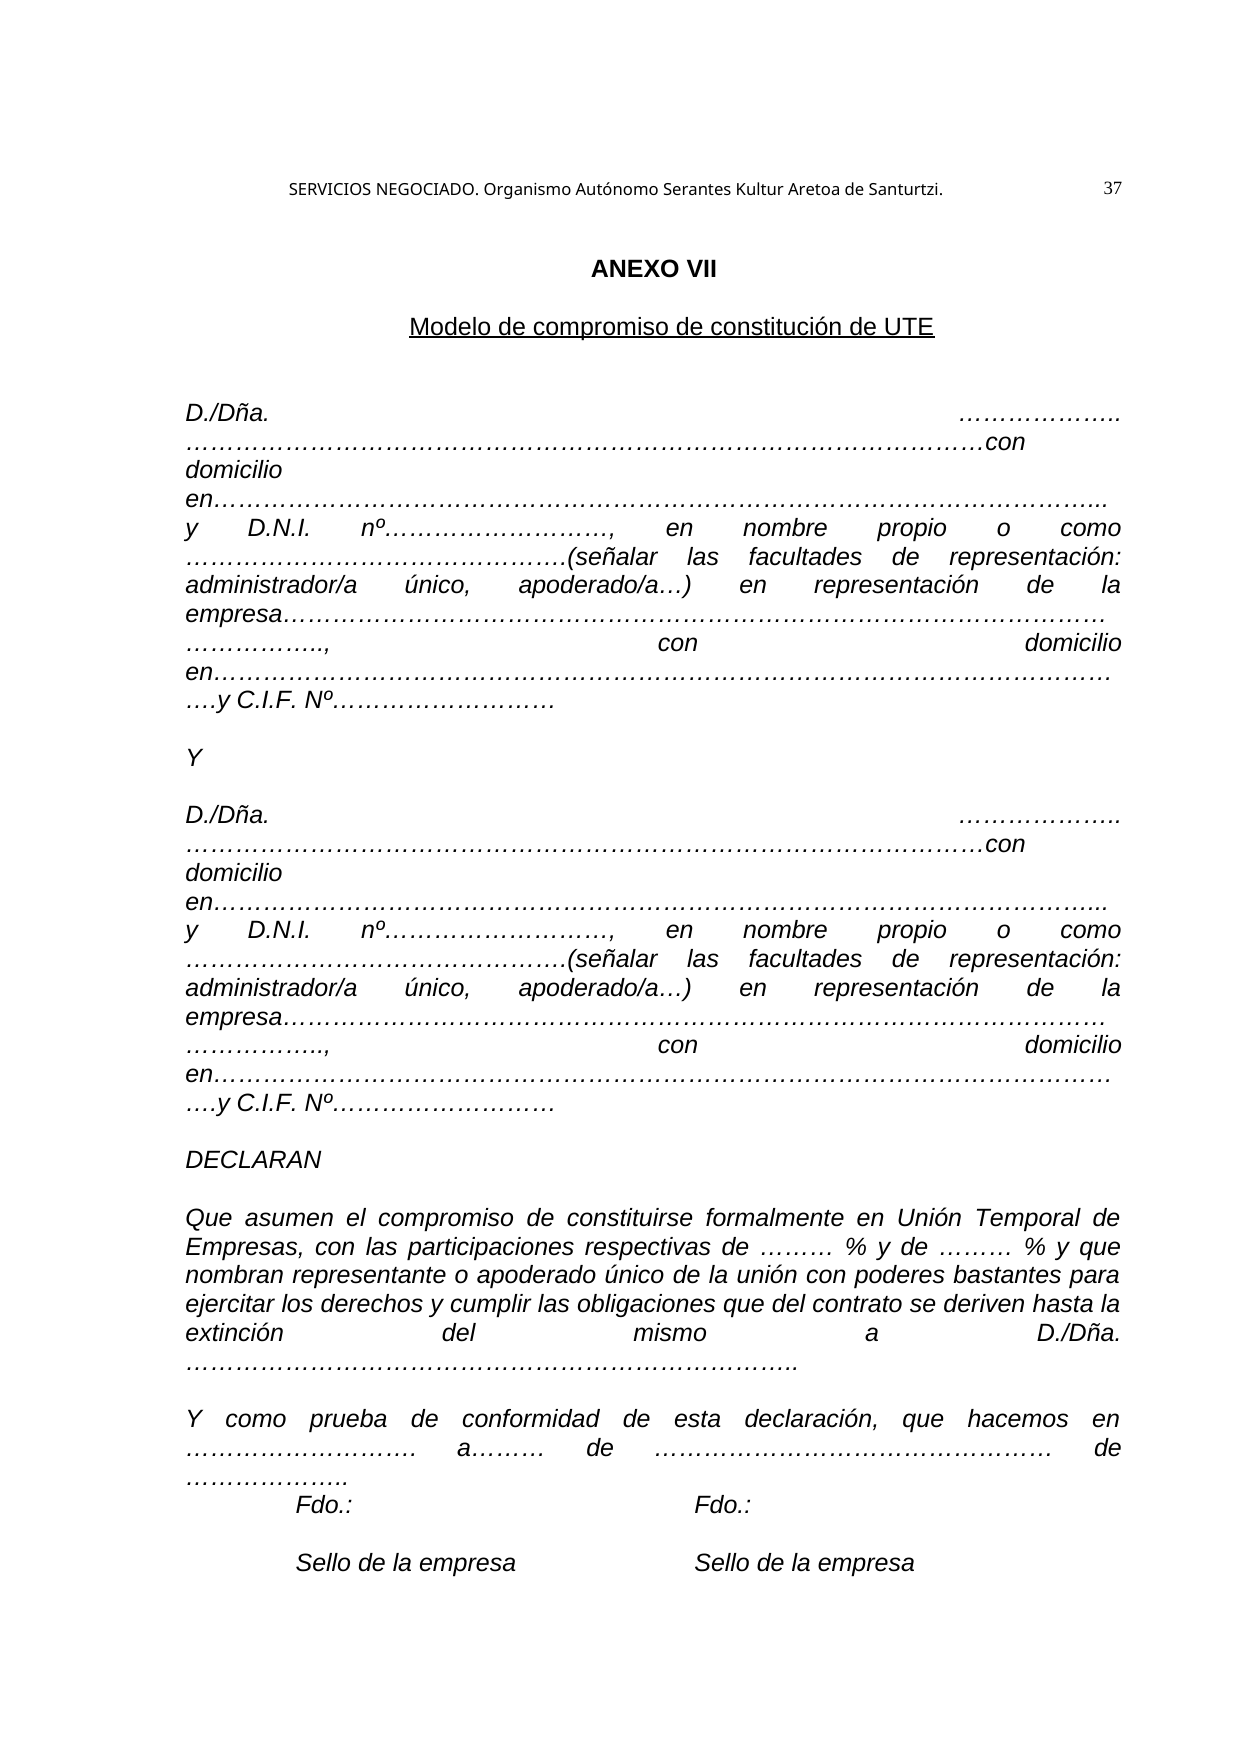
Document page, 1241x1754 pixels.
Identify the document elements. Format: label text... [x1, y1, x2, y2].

text D./Dña. ………………..……………………………………………………………………………………con domicilio en……………………………………………………………………………………………... y D.N.I. nº………………………, en nombre propio o como ……………………………………….(señalar las facultades de representación: administrador/a único, apoderado/a…) en representación de la empresa…………………………………………………………………………………………………….., con domicilio en………………………………………………………………………………………………….y C.I.F. Nº……………………… [185, 800, 1122, 1116]
text Fdo.: Fdo.: [177, 1490, 1122, 1519]
text Sello de la empresa Sello de la empresa [185, 1548, 1122, 1576]
text ANEXO VII [185, 254, 1122, 283]
text Modelo de compromiso de constitución de UTE [185, 311, 1122, 340]
text Y como prueba de conformidad de esta declaración, que hacemos en ………………………. a……… de ………………………………………… de ……………….. [185, 1404, 1122, 1490]
text D./Dña. ………………..……………………………………………………………………………………con domicilio en……………………………………………………………………………………………... y D.N.I. nº………………………, en nombre propio o como ……………………………………….(señalar las facultades de representación: administrador/a único, apoderado/a…) en representación de la empresa…………………………………………………………………………………………………….., con domicilio en………………………………………………………………………………………………….y C.I.F. Nº……………………… [185, 398, 1122, 714]
text DECLARAN [185, 1145, 1122, 1174]
text Y [185, 743, 1122, 771]
text Que asumen el compromiso de constituirse formalmente en Unión Temporal de Empresas, con las participaciones respectivas de ……… % y de ……… % y que nombran representante o apoderado único de la unión con poderes bastantes para ejercitar los derechos y cumplir las obligaciones que del contrato se deriven hasta la extinción del mismo a D./Dña. ……………………………………………………………….. [185, 1203, 1122, 1375]
